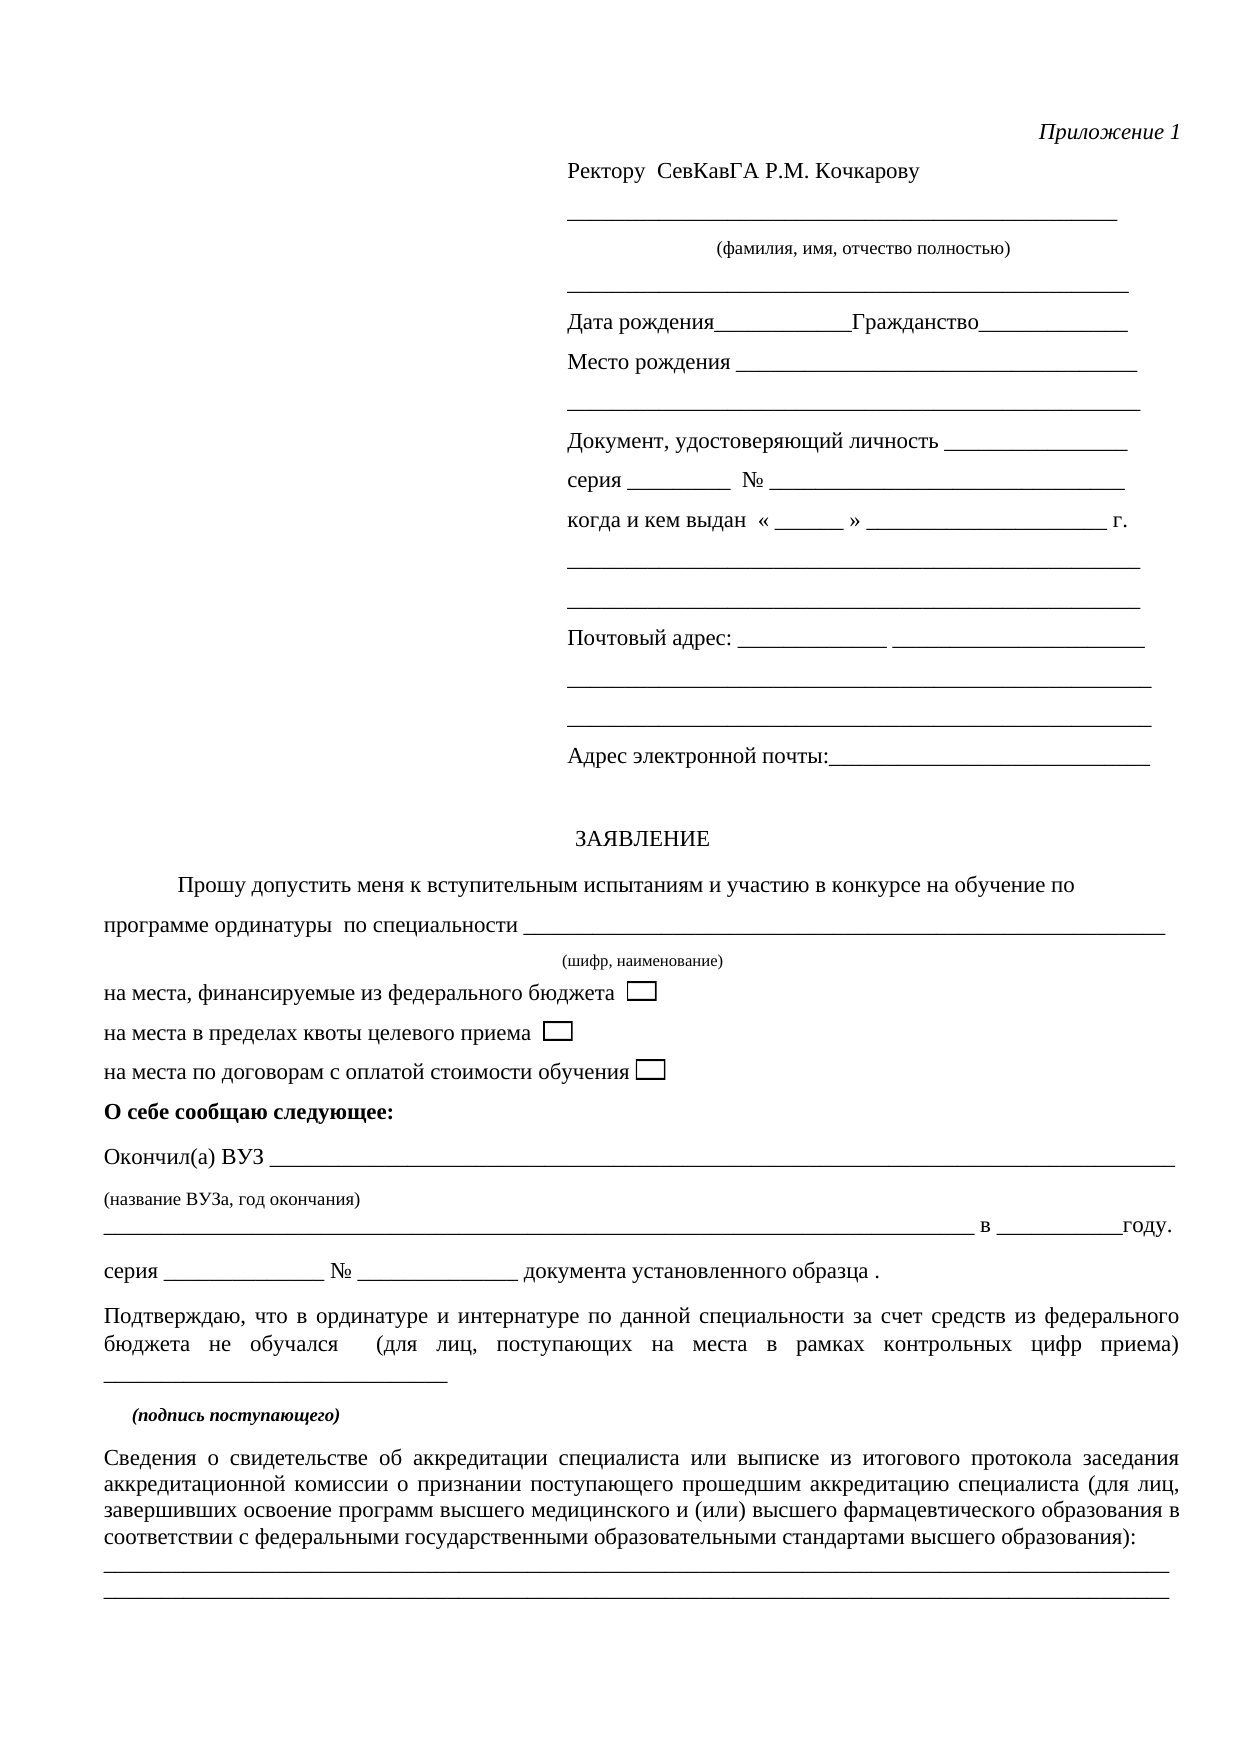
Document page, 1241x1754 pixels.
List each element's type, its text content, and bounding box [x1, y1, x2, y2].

text Сведения о свидетельстве об аккредитации специалиста или выписке из итогового протокола заседания аккредитационной комиссии о признании поступающего прошедшим аккредитацию специалиста (для лиц, завершивших освоение программ высшего медицинского и (или) высшего фармацевтического образования в соответствии с федеральными государственными образовательными стандартами высшего образования): [103, 1444, 1181, 1549]
text Прошу допустить меня к вступительным испытаниям и участию в конкурсе на обучение по программе ординатуры по специальности ________________________________________________________ [103, 872, 1181, 937]
text Подтверждаю, что в ординатуре и интернатуре по данной специальности за счет средств из федерального бюджета не обучался (для лиц, поступающих на места в рамках контрольных цифр приема) ______________________________ [103, 1302, 1181, 1385]
text на места в пределах квоты целевого приема [103, 1019, 1181, 1045]
table_header Ректору СевКавГА Р.М. Кочкарову ________________________________________________ (фамилия, имя, отчество полностью) _________________________________________________ Дата рождения____________Гражданство_____________ Место рождения ___________________________________ __________________________________________________ Документ, удостоверяющий личность ________________ серия _________ № _______________________________ когда и кем выдан « ______ » _____________________ г. __________________________________________________ __________________________________________________ [556, 158, 1171, 624]
text (подпись поступающего) [103, 1404, 1181, 1425]
text _____________________________________________________________________________________________ [103, 1549, 1181, 1575]
table_cell Почтовый адрес: _____________ ______________________ ___________________________________________________ ___________________________________________________ Адрес электронной почты:____________________________ [556, 624, 1171, 782]
text на места по договорам с оплатой стоимости обучения [103, 1058, 1181, 1084]
text Приложение 1 [103, 118, 1181, 144]
text (шифр, наименование) [103, 951, 1181, 970]
picture [627, 981, 657, 1001]
picture [543, 1021, 573, 1041]
picture [635, 1059, 666, 1080]
text Окончил(а) ВУЗ _______________________________________________________________________________ [103, 1143, 1181, 1169]
text серия ______________ № ______________ документа установленного образца . [103, 1257, 1181, 1283]
text на места, финансируемые из федерального бюджета [103, 979, 1181, 1006]
text Заявление [103, 825, 1181, 851]
text _____________________________________________________________________________________________ [103, 1575, 1181, 1602]
text О себе сообщаю следующее: [103, 1098, 1181, 1124]
text (название ВУЗа, год окончания) ____________________________________________________________________________ в ___________году. [103, 1188, 1181, 1238]
